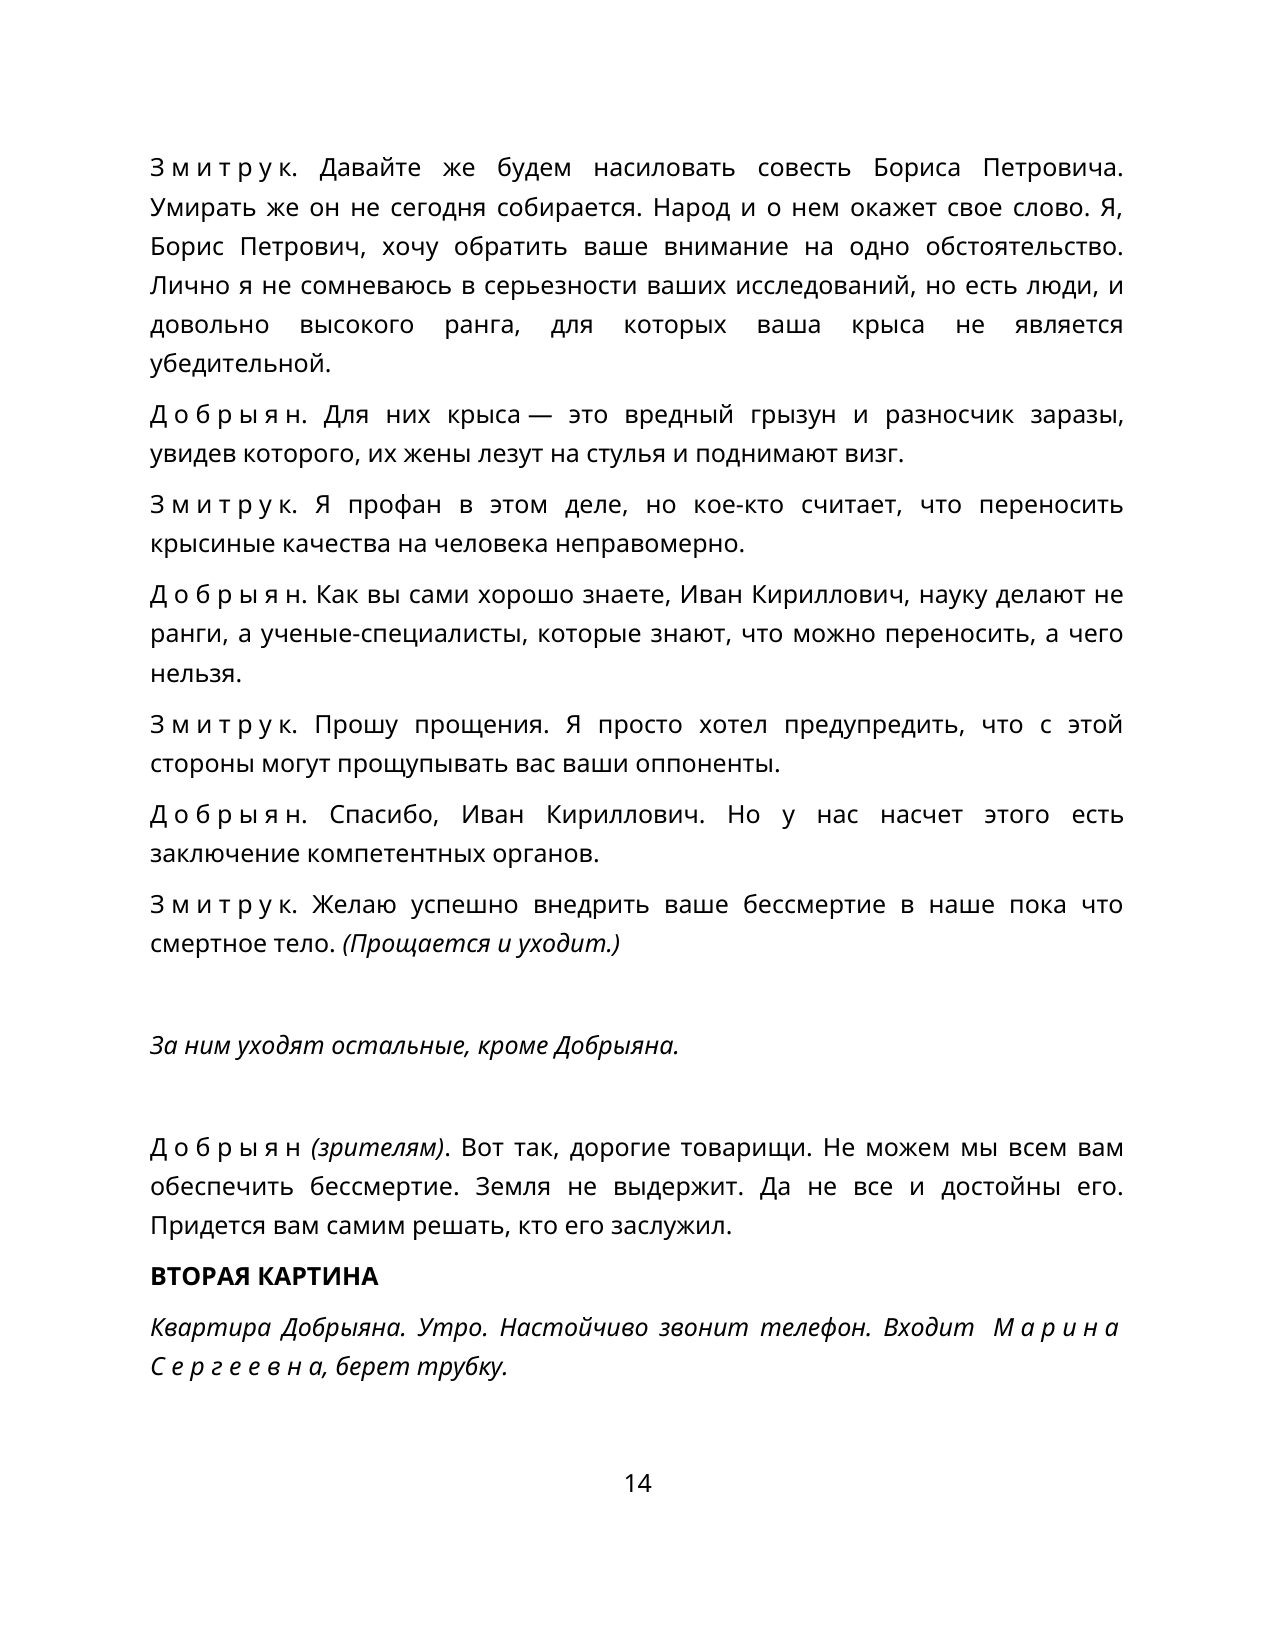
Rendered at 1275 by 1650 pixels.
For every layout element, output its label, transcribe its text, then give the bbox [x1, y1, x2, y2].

text З м и т р у к. Желаю успешно внедрить ваше бессмертие в наше пока что смертное тело. (Прощается и уходит.) [150, 886, 1125, 960]
text Д о б р ы я н. Как вы сами хорошо знаете, Иван Кириллович, науку делают не ранги, а ученые-специалисты, которые знают, что можно переносить, а чего нельзя. [150, 577, 1125, 689]
text З м и т р у к. Я профан в этом деле, но кое-кто считает, что переносить крысиные качества на человека неправомерно. [150, 487, 1125, 560]
text З м и т р у к. Прошу прощения. Я просто хотел предупредить, что с этой стороны могут прощупывать вас ваши оппоненты. [150, 706, 1125, 779]
text Д о б р ы я н. Спасибо, Иван Кириллович. Но у нас насчет этого есть заключение компетентных органов. [150, 796, 1125, 869]
subtitle ВТОРАЯ КАРТИНА [150, 1259, 1125, 1293]
text З м и т р у к. Давайте же будем насиловать совесть Бориса Петровича. Умирать же он не сегодня собирается. Народ и о нем окажет свое слово. Я, Борис Петрович, хочу обратить ваше внимание на одно обстоятельство. Лично я не сомневаюсь в серьезности ваших исследований, но есть люди, и довольно высокого ранга, для которых ваша крыса не является убедительной. [150, 150, 1125, 380]
text Д о б р ы я н. Для них крыса — это вредный грызун и разносчик заразы, увидев которого, их жены лезут на стулья и поднимают визг. [150, 397, 1125, 470]
text Д о б р ы я н (зрителям). Вот так, дорогие товарищи. Не можем мы всем вам обеспечить бессмертие. Земля не выдержит. Да не все и достойны его. Придется вам самим решать, кто его заслужил. [150, 1129, 1125, 1242]
text За ним уходят остальные, кроме Добрыяна. [150, 1027, 1125, 1062]
text Квартира Добрыяна. Утро. Настойчиво звонит телефон. Входит М а р и н а С е р г е е в н а, берет трубку. [150, 1309, 1125, 1383]
